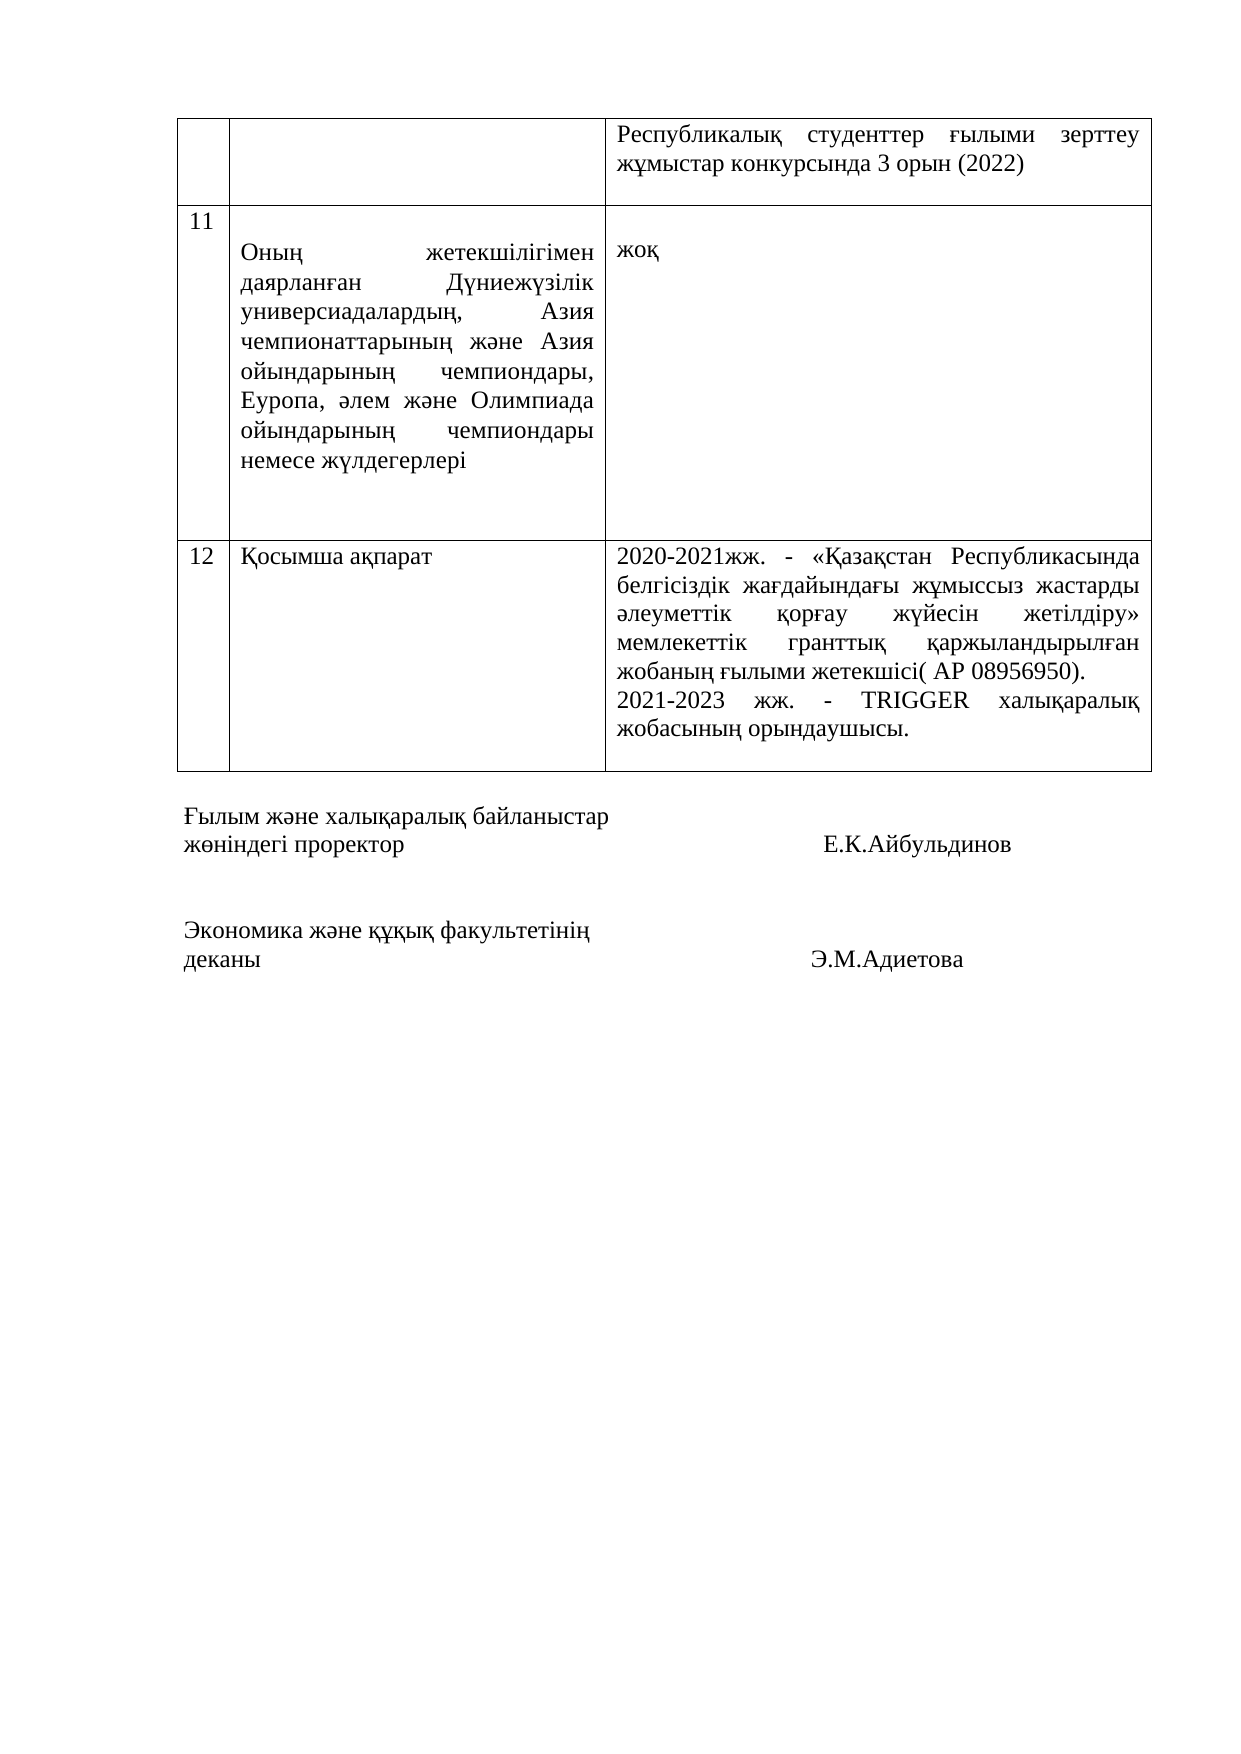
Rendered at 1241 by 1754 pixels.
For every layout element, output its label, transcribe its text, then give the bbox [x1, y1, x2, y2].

text деканы Э.М.Адиетова [177, 944, 1152, 972]
text Ғылым және халықаралық байланыстар [177, 801, 1152, 829]
table_cell 10 [178, 119, 229, 205]
table_cell Оның жетекшілігімен даярланған Дүниежүзілік универсиадалардың, Азия чемпионаттарының және Азия ойындарының чемпиондары, Еуропа, әлем және Олимпиада ойындарының чемпиондары немесе жүлдегерлері [230, 206, 605, 540]
text жөніндегі проректор Е.К.Айбульдинов [177, 829, 1152, 858]
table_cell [230, 119, 605, 205]
table_cell 2020-2021жж. - «Қазақстан Республикасында белгісіздік жағдайындағы жұмыссыз жастарды әлеуметтік қорғау жүйесін жетілдіру» мемлекеттік гранттық қаржыландырылған жобаның ғылыми жетекшісі( АР 08956950). 2021-2023 жж. - TRIGGER халықаралық жобасының орындаушысы. [606, 541, 1151, 771]
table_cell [606, 119, 1151, 205]
text Экономика және құқық факультетінің [177, 915, 1152, 944]
table_cell 12 [178, 541, 229, 771]
table_cell 11 [178, 206, 229, 540]
table_cell Қосымша ақпарат [230, 541, 605, 771]
table_cell жоқ [606, 206, 1151, 540]
